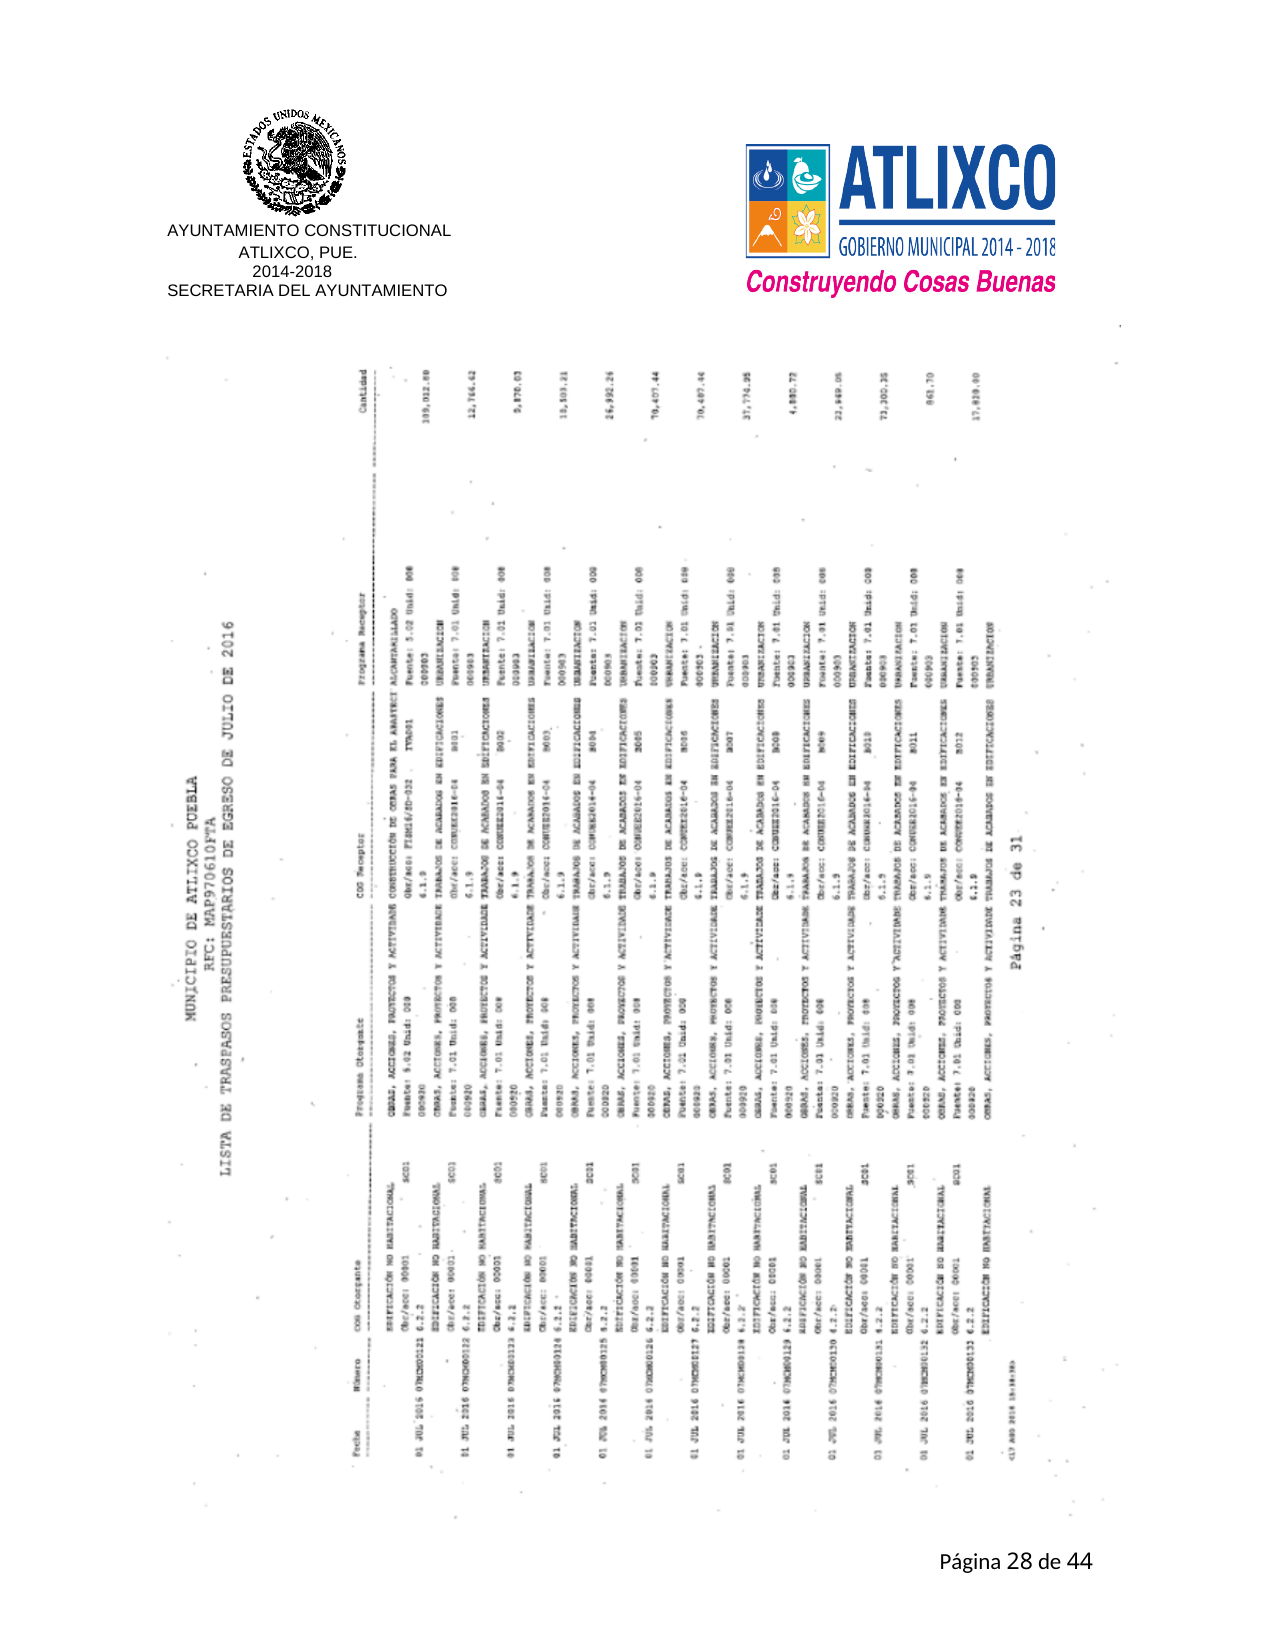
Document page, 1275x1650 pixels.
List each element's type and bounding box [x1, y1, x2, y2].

picture [745, 144, 1056, 298]
picture [164, 326, 1120, 1522]
picture [232, 103, 349, 223]
